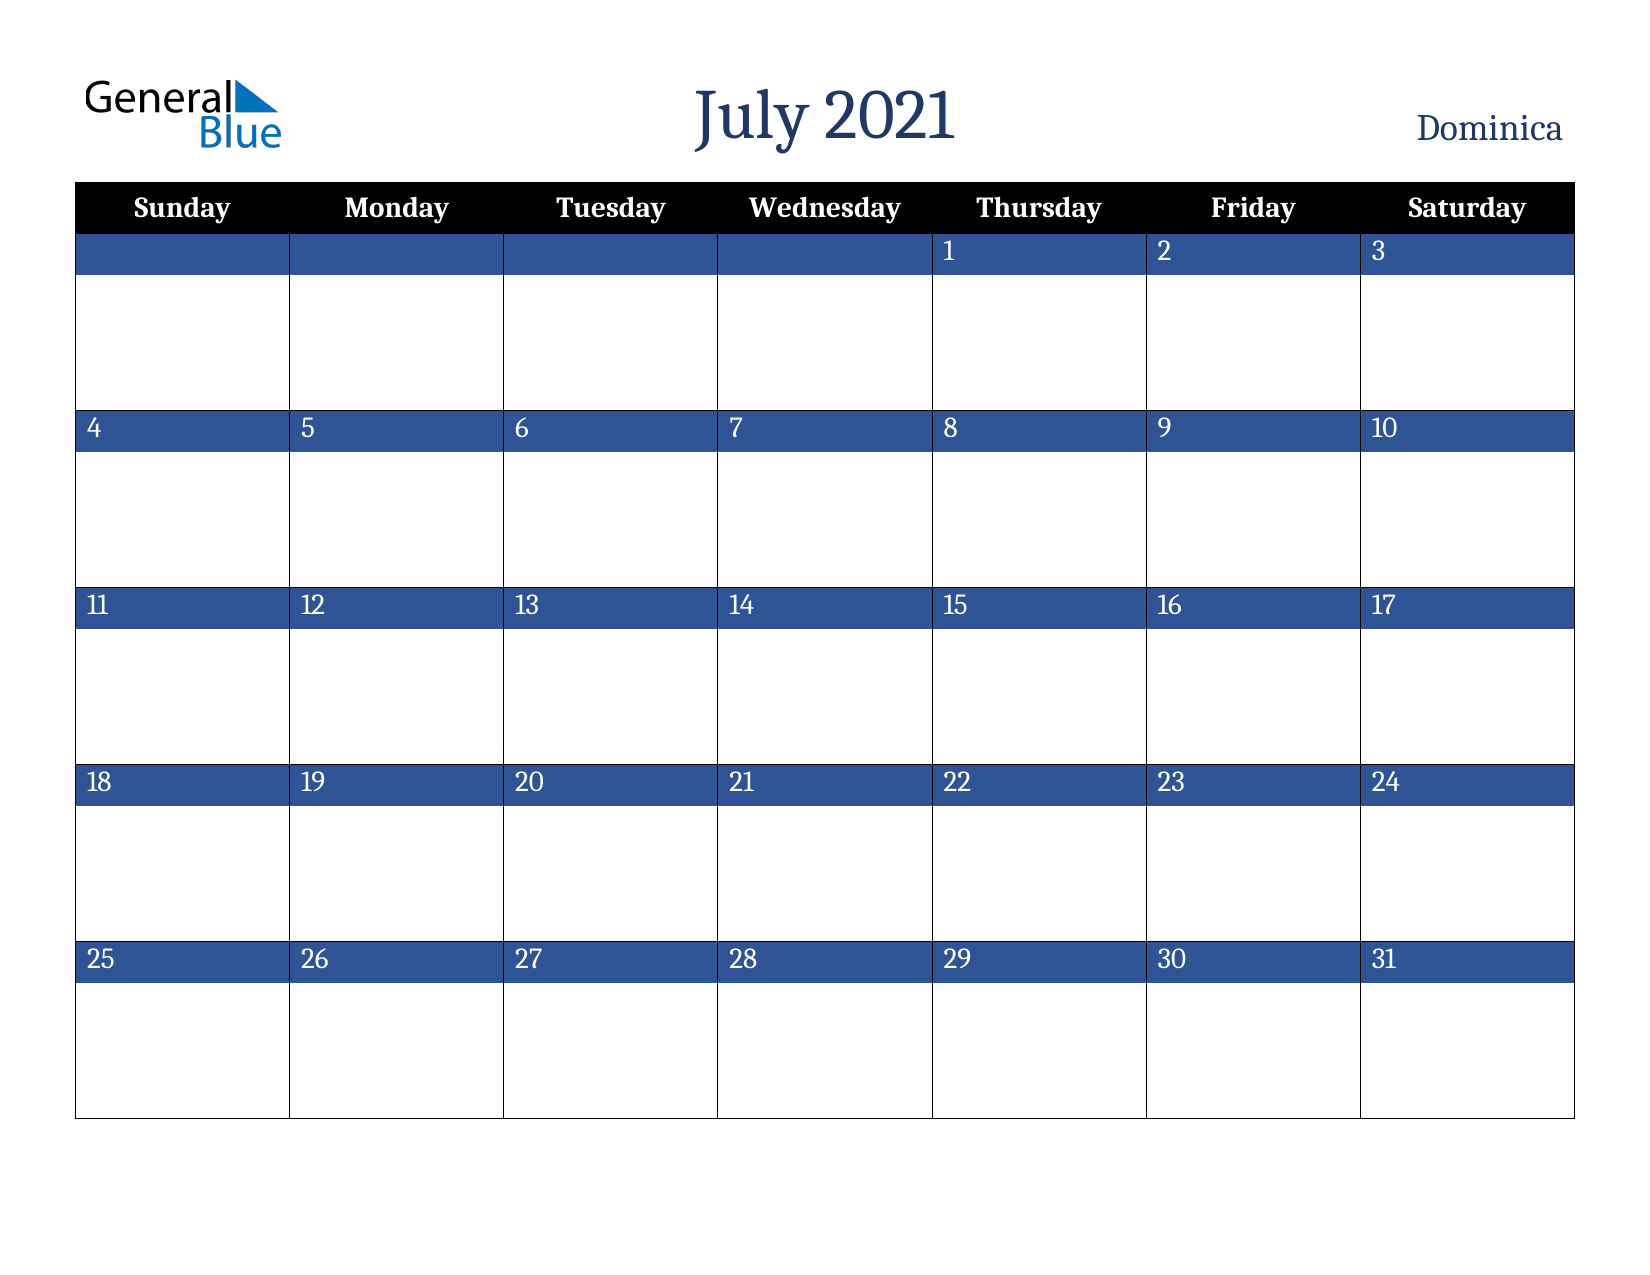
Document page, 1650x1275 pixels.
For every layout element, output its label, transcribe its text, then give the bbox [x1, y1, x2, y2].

table_cell [1147, 983, 1360, 1118]
table_cell [933, 629, 1146, 764]
table_cell 1 [933, 234, 1146, 275]
table_cell [290, 629, 503, 764]
table_cell [290, 275, 503, 410]
table_cell [76, 234, 289, 275]
table_cell 15 [933, 588, 1146, 629]
table_cell 22 [933, 765, 1146, 806]
table_cell 7 [718, 411, 932, 452]
table_cell 25 [76, 942, 289, 983]
table_header Dominica [1146, 75, 1574, 182]
table_cell 29 [933, 942, 1146, 983]
table_cell [76, 629, 289, 764]
table_cell [933, 275, 1146, 410]
table_cell 20 [504, 765, 717, 806]
table_cell 10 [1361, 411, 1574, 452]
table_cell Tuesday [504, 183, 717, 233]
table_cell Saturday [1361, 183, 1574, 233]
table_cell [718, 806, 932, 941]
table_cell [504, 983, 717, 1118]
table_cell 21 [718, 765, 932, 806]
table_cell 8 [933, 411, 1146, 452]
table_cell 27 [504, 942, 717, 983]
table_cell 16 [1147, 588, 1360, 629]
table_cell [290, 234, 503, 275]
table_cell [504, 275, 717, 410]
table_cell [76, 275, 289, 410]
table_cell Monday [290, 183, 503, 233]
table_cell [933, 452, 1146, 587]
table_cell [1361, 275, 1574, 410]
table_cell [933, 983, 1146, 1118]
table_cell Thursday [933, 183, 1146, 233]
table_header [76, 75, 503, 182]
table_cell 6 [504, 411, 717, 452]
table_cell [718, 452, 932, 587]
table_cell [718, 983, 932, 1118]
table_cell [1147, 452, 1360, 587]
table_cell [1147, 806, 1360, 941]
table_cell 14 [718, 588, 932, 629]
table_cell [504, 452, 717, 587]
table_cell [290, 983, 503, 1118]
table_cell Wednesday [718, 183, 932, 233]
table_cell Sunday [76, 183, 289, 233]
table_cell Friday [1147, 183, 1360, 233]
table_cell 31 [1361, 942, 1574, 983]
table_cell [933, 806, 1146, 941]
table_cell [76, 806, 289, 941]
table_cell [76, 452, 289, 587]
table_cell 13 [504, 588, 717, 629]
table_cell 2 [1147, 234, 1360, 275]
table_cell [718, 629, 932, 764]
table_cell [718, 234, 932, 275]
table_cell [1147, 629, 1360, 764]
table_cell 26 [290, 942, 503, 983]
table_cell 4 [76, 411, 289, 452]
table_cell 23 [1147, 765, 1360, 806]
table_cell 12 [290, 588, 503, 629]
table_cell [504, 629, 717, 764]
table_cell 30 [1147, 942, 1360, 983]
table_cell 5 [290, 411, 503, 452]
table_cell 24 [1361, 765, 1574, 806]
table_cell [718, 275, 932, 410]
table_header July 2021 [504, 75, 1146, 182]
table_cell [76, 983, 289, 1118]
table_cell 19 [290, 765, 503, 806]
table_cell 11 [76, 588, 289, 629]
table_cell [504, 234, 717, 275]
table_cell [1147, 275, 1360, 410]
table_cell 9 [1147, 411, 1360, 452]
table_cell 17 [1361, 588, 1574, 629]
table_cell [290, 452, 503, 587]
table_cell [1361, 983, 1574, 1118]
table_cell [1361, 806, 1574, 941]
table_cell [1361, 452, 1574, 587]
picture [86, 80, 281, 148]
table_cell 28 [718, 942, 932, 983]
table_cell [504, 806, 717, 941]
table_cell 18 [76, 765, 289, 806]
table_cell [290, 806, 503, 941]
table_cell [1361, 629, 1574, 764]
table_cell 3 [1361, 234, 1574, 275]
